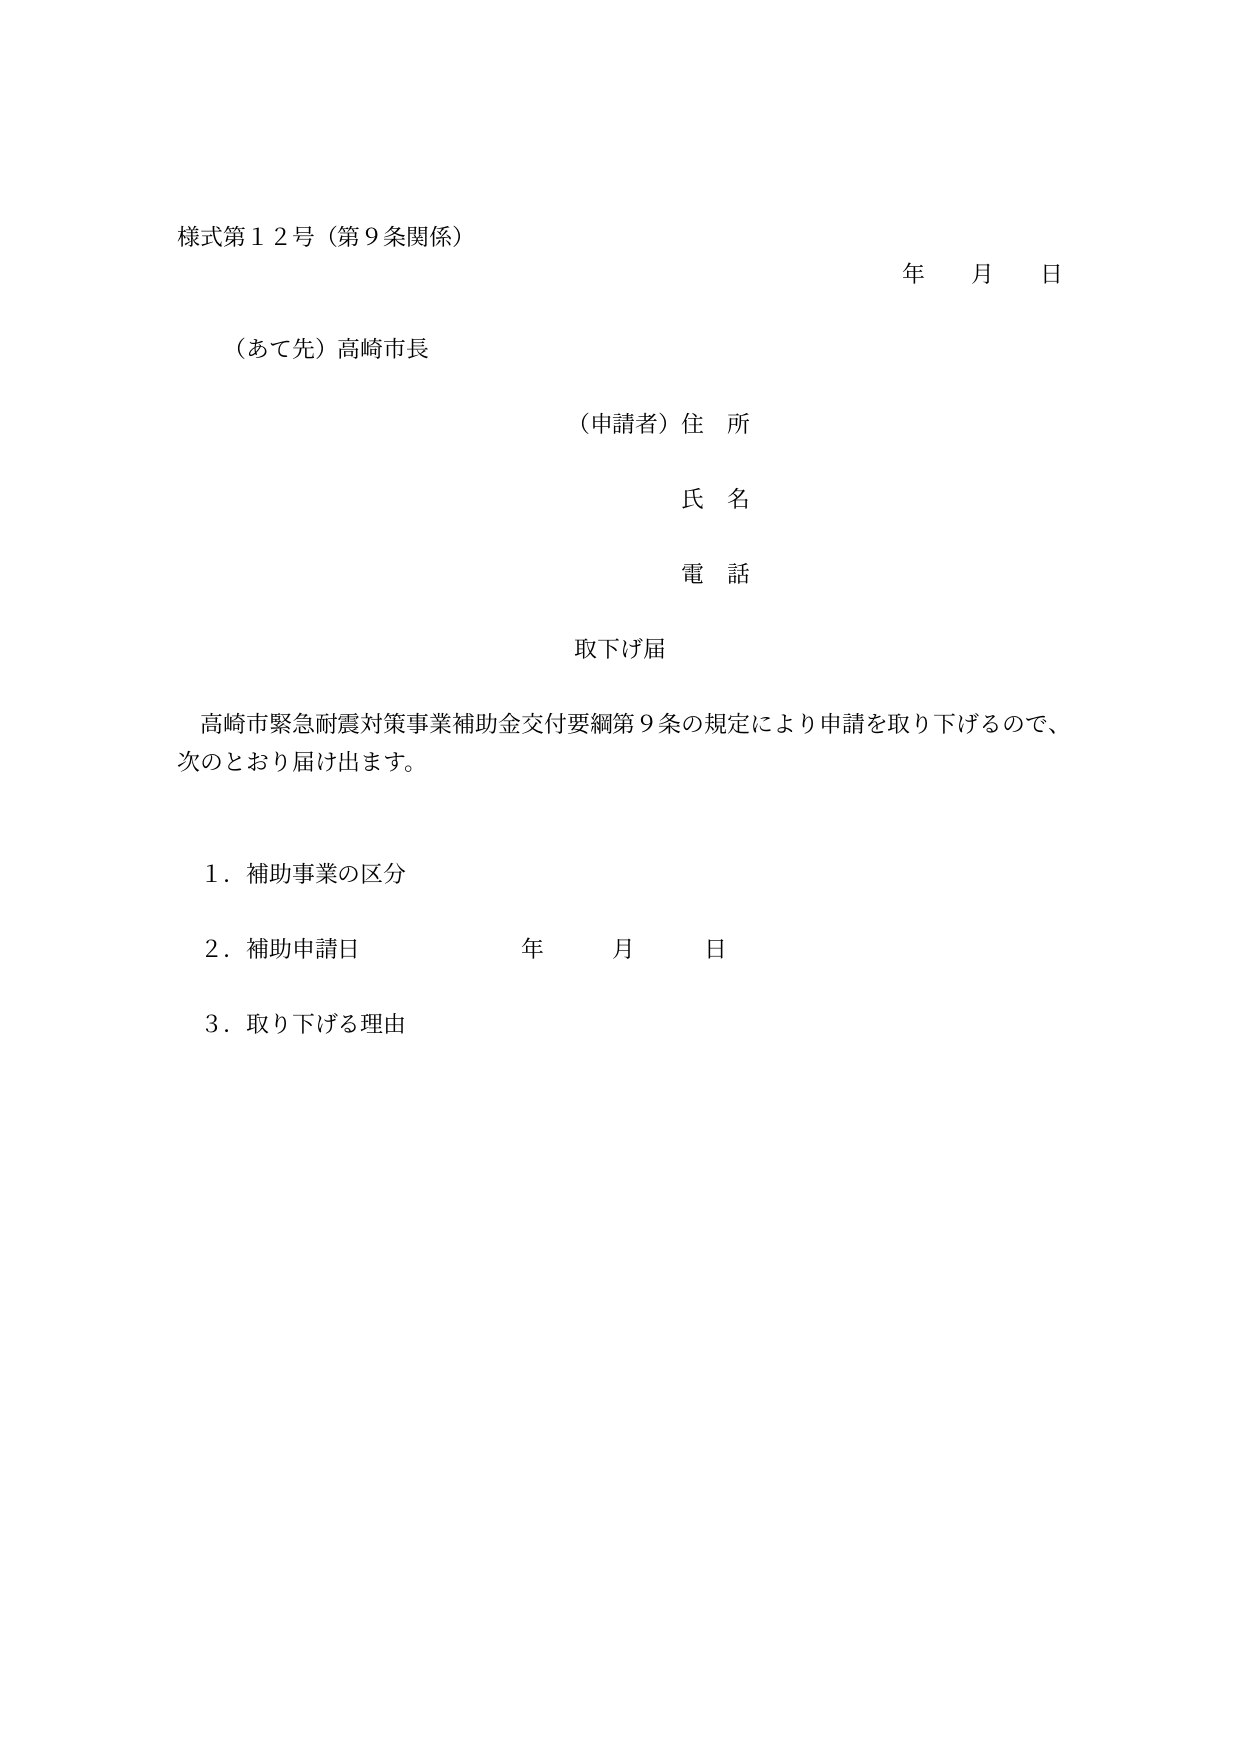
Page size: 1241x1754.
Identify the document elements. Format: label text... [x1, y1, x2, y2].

text 高崎市緊急耐震対策事業補助金交付要綱第９条の規定により申請を取り下げるので、次のとおり届け出ます。 [177, 704, 1063, 779]
text 氏 名 [177, 479, 1063, 517]
text ３．取り下げる理由 [177, 1004, 1063, 1042]
text （あて先）高崎市長 [177, 329, 1063, 367]
text （申請者）住 所 [177, 404, 1063, 442]
text ２．補助申請日 年 月 日 [177, 929, 1063, 967]
text 様式第１２号（第９条関係） [177, 217, 1063, 254]
text 年 月 日 [177, 254, 1063, 292]
text １．補助事業の区分 [177, 854, 1063, 892]
text 取下げ届 [177, 629, 1063, 667]
text 電 話 [177, 554, 1063, 592]
